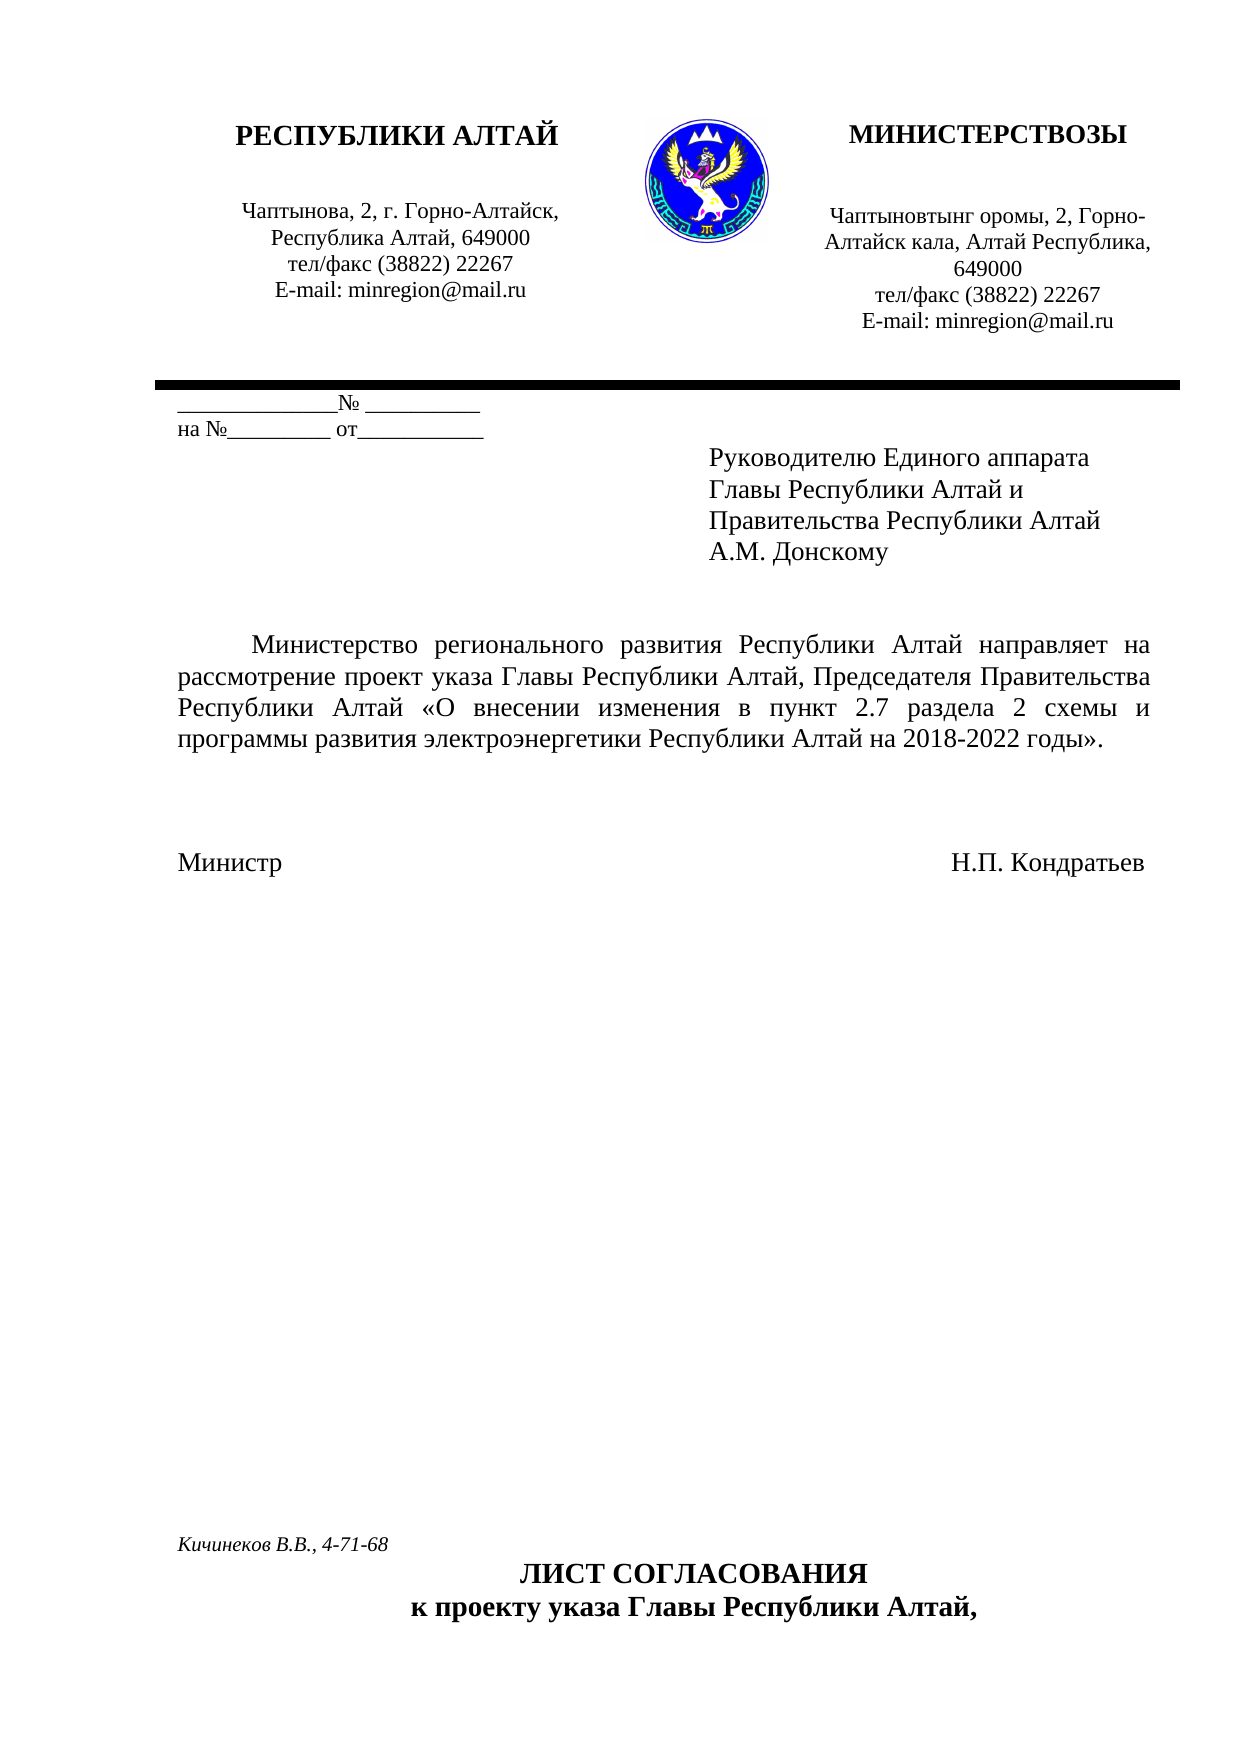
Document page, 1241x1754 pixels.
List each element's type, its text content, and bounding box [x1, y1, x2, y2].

text ______________№ __________ [177, 390, 1152, 415]
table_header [781, 118, 1194, 362]
text А.М. Донскому [709, 535, 1152, 566]
text Правительства Республики Алтай [709, 504, 1152, 535]
text на №_________ от___________ [177, 415, 1152, 442]
table_header [631, 118, 781, 362]
text Кичинеков В.В., 4-71-68 [177, 1532, 1152, 1556]
text к проекту указа Главы Республики Алтай, [236, 1589, 1152, 1623]
text Министр Н.П. Кондратьев [177, 846, 1152, 878]
picture [643, 118, 770, 244]
text Руководителю Единого аппарата [709, 442, 1152, 473]
text ЛИСТ СОГЛАСОВАНИЯ [236, 1556, 1152, 1589]
text Министерство регионального развития Республики Алтай направляет на рассмотрение проект указа Главы Республики Алтай, Председателя Правительства Республики Алтай «О внесении изменения в пункт 2.7 раздела 2 схемы и программы развития электроэнергетики Республики Алтай на 2018-2022 годы». [177, 628, 1152, 753]
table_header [170, 118, 631, 362]
text Главы Республики Алтай и [709, 473, 1152, 504]
